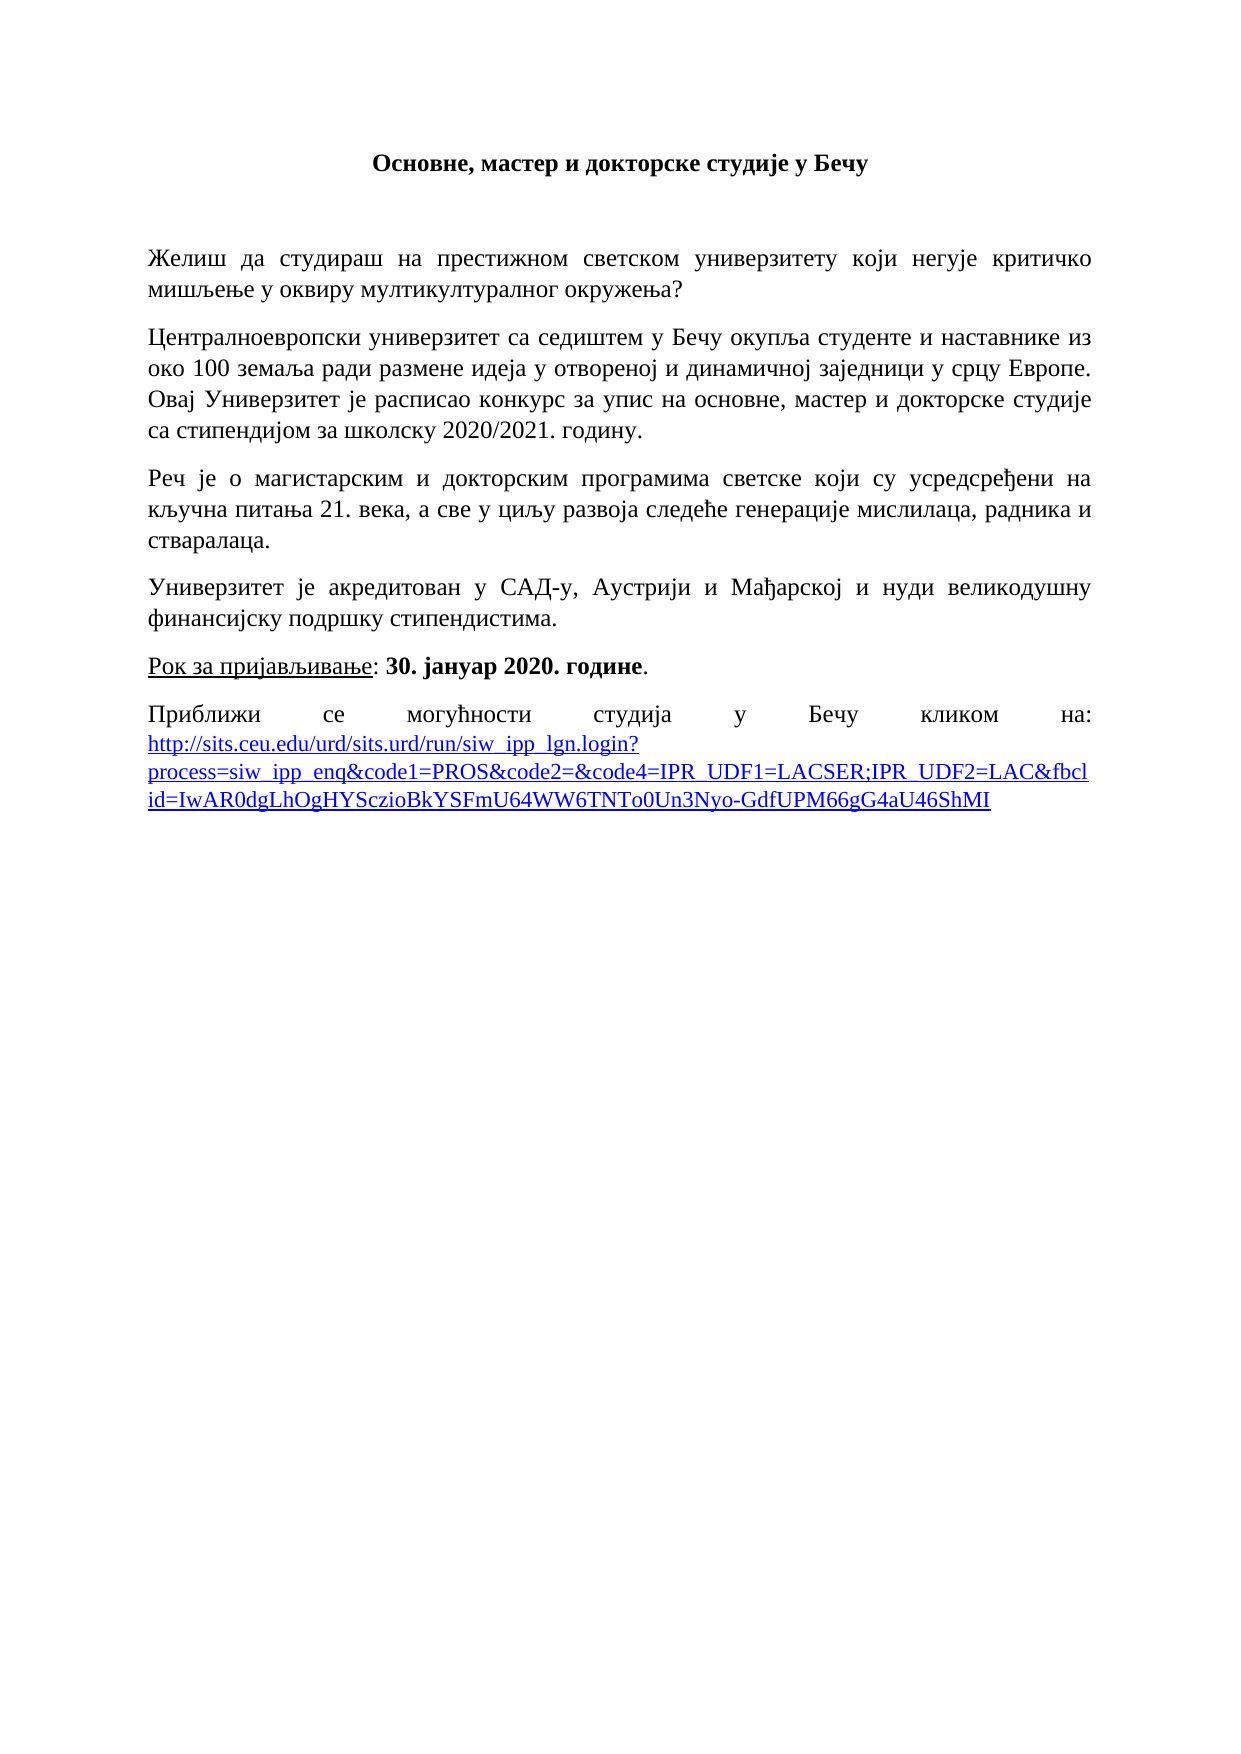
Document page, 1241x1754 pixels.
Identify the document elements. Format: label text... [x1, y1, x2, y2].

text Централноевропски универзитет са седиштем у Бечу окупља студенте и наставнике из око 100 земаља ради размене идеја у отвореној и динамичној заједници у срцу Европе. Овај Универзитет је расписао конкурс за упис на основне, мастер и докторске студије са стипендијом за школску 2020/2021. годину. [148, 322, 1093, 444]
text Желиш да студираш на престижном светском универзитету који негује критичко мишљење у оквиру мултикултуралног окружења? [148, 243, 1093, 303]
text Универзитет je акредитован у САД-у, Аустрији и Мађарској и нуди великодушну финансијску подршку стипендистима. [148, 572, 1093, 632]
text Рок за пријављивање: 30. јануар 2020. године. [148, 651, 1093, 680]
text Реч је о магистарским и докторским програмима светске који су усредсређени на кључна питања 21. века, а све у циљу развоја следеће генерације мислилаца, радника и стваралаца. [148, 463, 1093, 553]
text Основне, мастер и докторске студије у Бечу [148, 148, 1093, 176]
text Приближи се могућности студија у Бечу кликом на: http://sits.ceu.edu/urd/sits.urd/run/siw_ipp_lgn.login?process=siw_ipp_enq&code1=PROS&code2=&code4=IPR_UDF1=LACSER;IPR_UDF2=LAC&fbclid=IwAR0dgLhOgHYSczioBkYSFmU64WW6TNTo0Un3Nyo-GdfUPM66gG4aU46ShMI [148, 699, 1093, 813]
